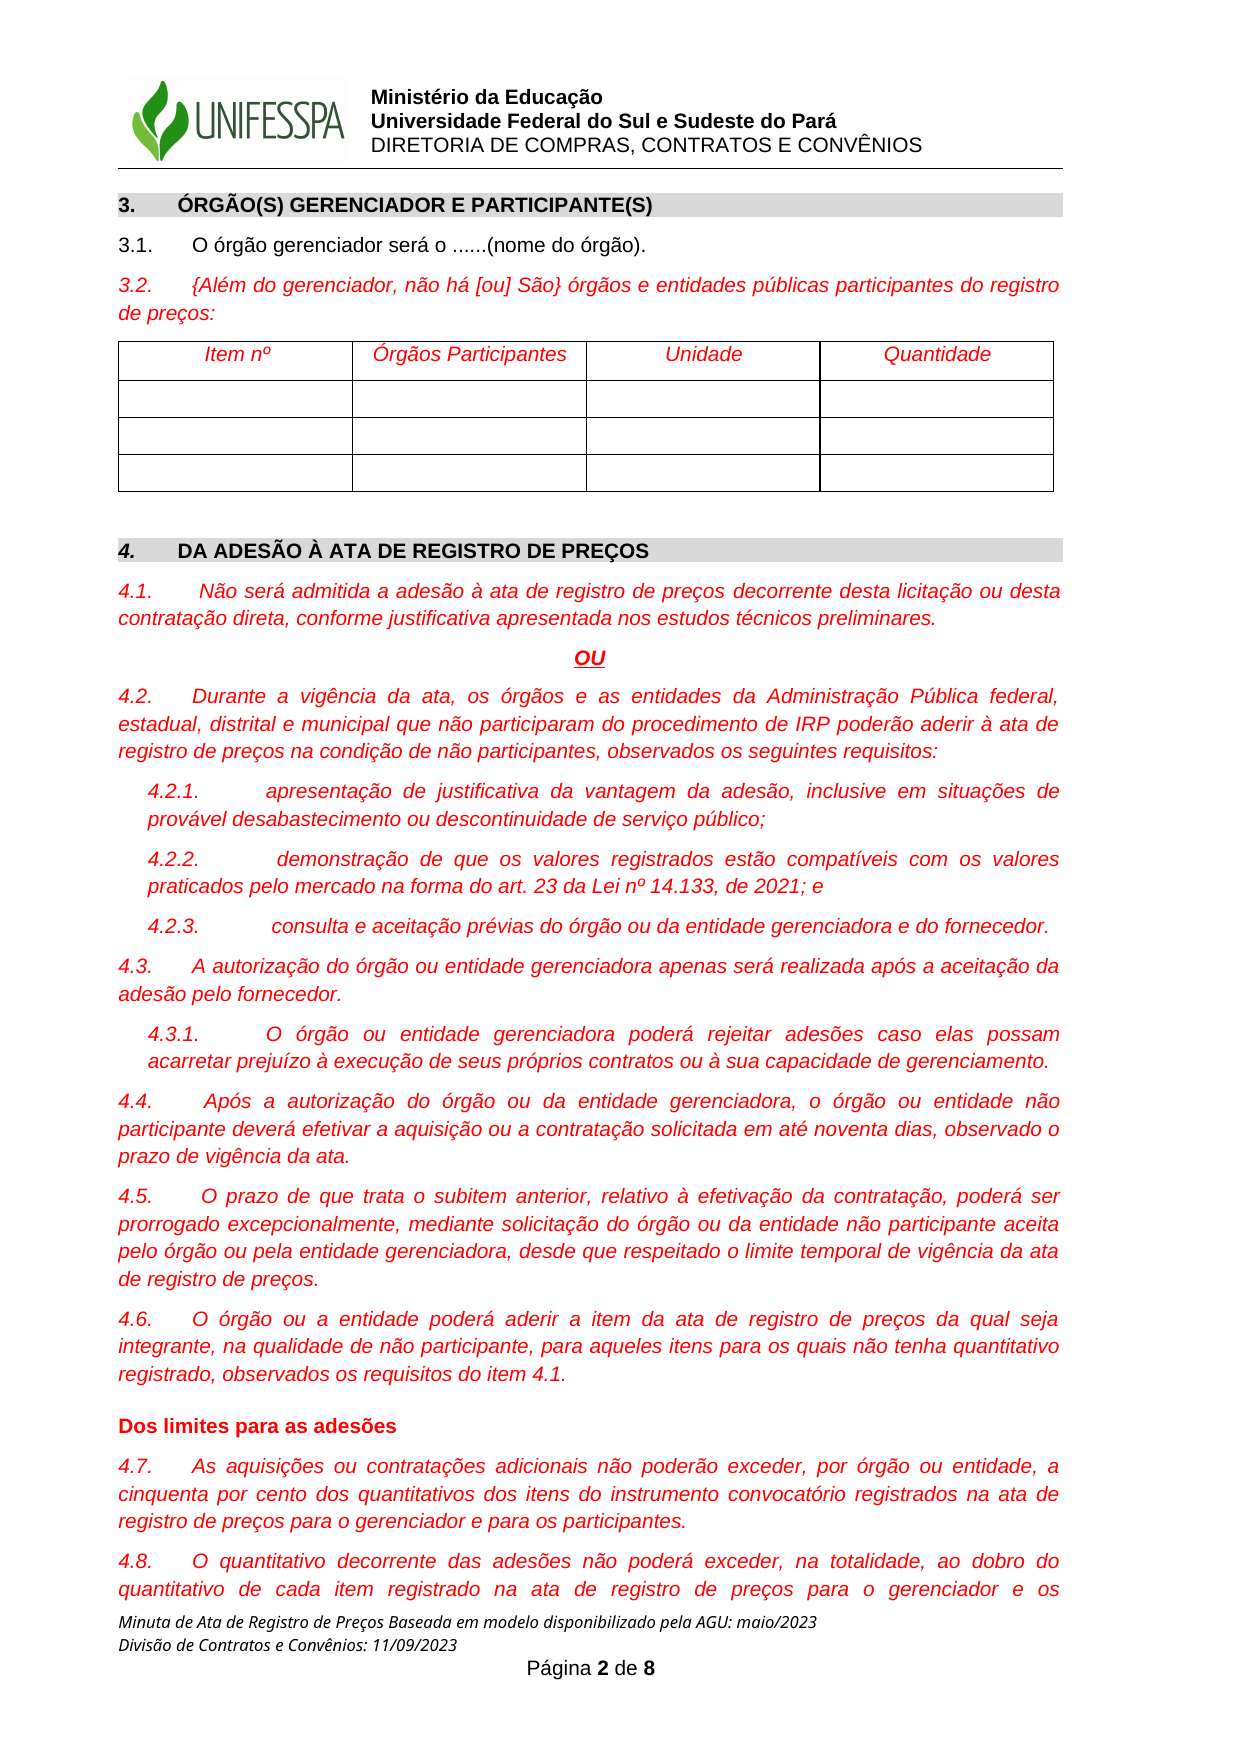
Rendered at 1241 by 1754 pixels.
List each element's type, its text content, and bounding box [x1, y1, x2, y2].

text Não será admitida a adesão à ata de registro de preços decorrente desta licitação ou desta contratação direta, conforme justificativa apresentada nos estudos técnicos preliminares. [118, 578, 1063, 630]
text Durante a vigência da ata, os órgãos e as entidades da Administração Pública federal, estadual, distrital e municipal que não participaram do procedimento de IRP poderão aderir à ata de registro de preços na condição de não participantes, observados os seguintes requisitos: [118, 684, 1063, 763]
table_header Unidade [587, 342, 819, 380]
text O prazo de que trata o subitem anterior, relativo à efetivação da contratação, poderá ser prorrogado excepcionalmente, mediante solicitação do órgão ou da entidade não participante aceita pelo órgão ou pela entidade gerenciadora, desde que respeitado o limite temporal de vigência da ata de registro de preços. [118, 1184, 1063, 1291]
table_cell [119, 418, 352, 454]
picture [129, 77, 349, 165]
table_header Quantidade [821, 342, 1053, 380]
table_cell [821, 381, 1053, 417]
table_cell [119, 455, 352, 491]
text consulta e aceitação prévias do órgão ou da entidade gerenciadora e do fornecedor. [148, 914, 1063, 938]
text Após a autorização do órgão ou da entidade gerenciadora, o órgão ou entidade não participante deverá efetivar a aquisição ou a contratação solicitada em até noventa dias, observado o prazo de vigência da ata. [118, 1089, 1063, 1168]
text apresentação de justificativa da vantagem da adesão, inclusive em situações de provável desabastecimento ou descontinuidade de serviço público; [148, 779, 1063, 831]
table_cell [821, 418, 1053, 454]
text As aquisições ou contratações adicionais não poderão exceder, por órgão ou entidade, a cinquenta por cento dos quantitativos dos itens do instrumento convocatório registrados na ata de registro de preços para o gerenciador e para os participantes. [118, 1454, 1063, 1533]
text Dos limites para as adesões [118, 1414, 1063, 1438]
table_cell [587, 418, 819, 454]
text {Além do gerenciador, não há [ou] São} órgãos e entidades públicas participantes do registro de preços: [118, 273, 1063, 325]
text DA ADESÃO À ATA DE REGISTRO DE PREÇOS [118, 538, 1063, 562]
text OU [118, 646, 1063, 670]
text demonstração de que os valores registrados estão compatíveis com os valores praticados pelo mercado na forma do art. 23 da Lei nº 14.133, de 2021; e [148, 847, 1063, 898]
table_header Item nº [119, 342, 352, 380]
table_cell [587, 455, 819, 491]
table_header Órgãos Participantes [353, 342, 586, 380]
text O órgão ou a entidade poderá aderir a item da ata de registro de preços da qual seja integrante, na qualidade de não participante, para aqueles itens para os quais não tenha quantitativo registrado, observados os requisitos do item 4.1. [118, 1307, 1063, 1386]
text ÓRGÃO(S) GERENCIADOR E PARTICIPANTE(S) [118, 193, 1063, 217]
table_cell [353, 418, 586, 454]
table_cell [587, 381, 819, 417]
text O órgão ou entidade gerenciadora poderá rejeitar adesões caso elas possam acarretar prejuízo à execução de seus próprios contratos ou à sua capacidade de gerenciamento. [148, 1022, 1063, 1073]
table_cell [353, 455, 586, 491]
table_cell [353, 381, 586, 417]
table_cell [119, 381, 352, 417]
table_cell [821, 455, 1053, 491]
text O órgão gerenciador será o ......(nome do órgão). [118, 233, 1063, 257]
text A autorização do órgão ou entidade gerenciadora apenas será realizada após a aceitação da adesão pelo fornecedor. [118, 954, 1063, 1006]
